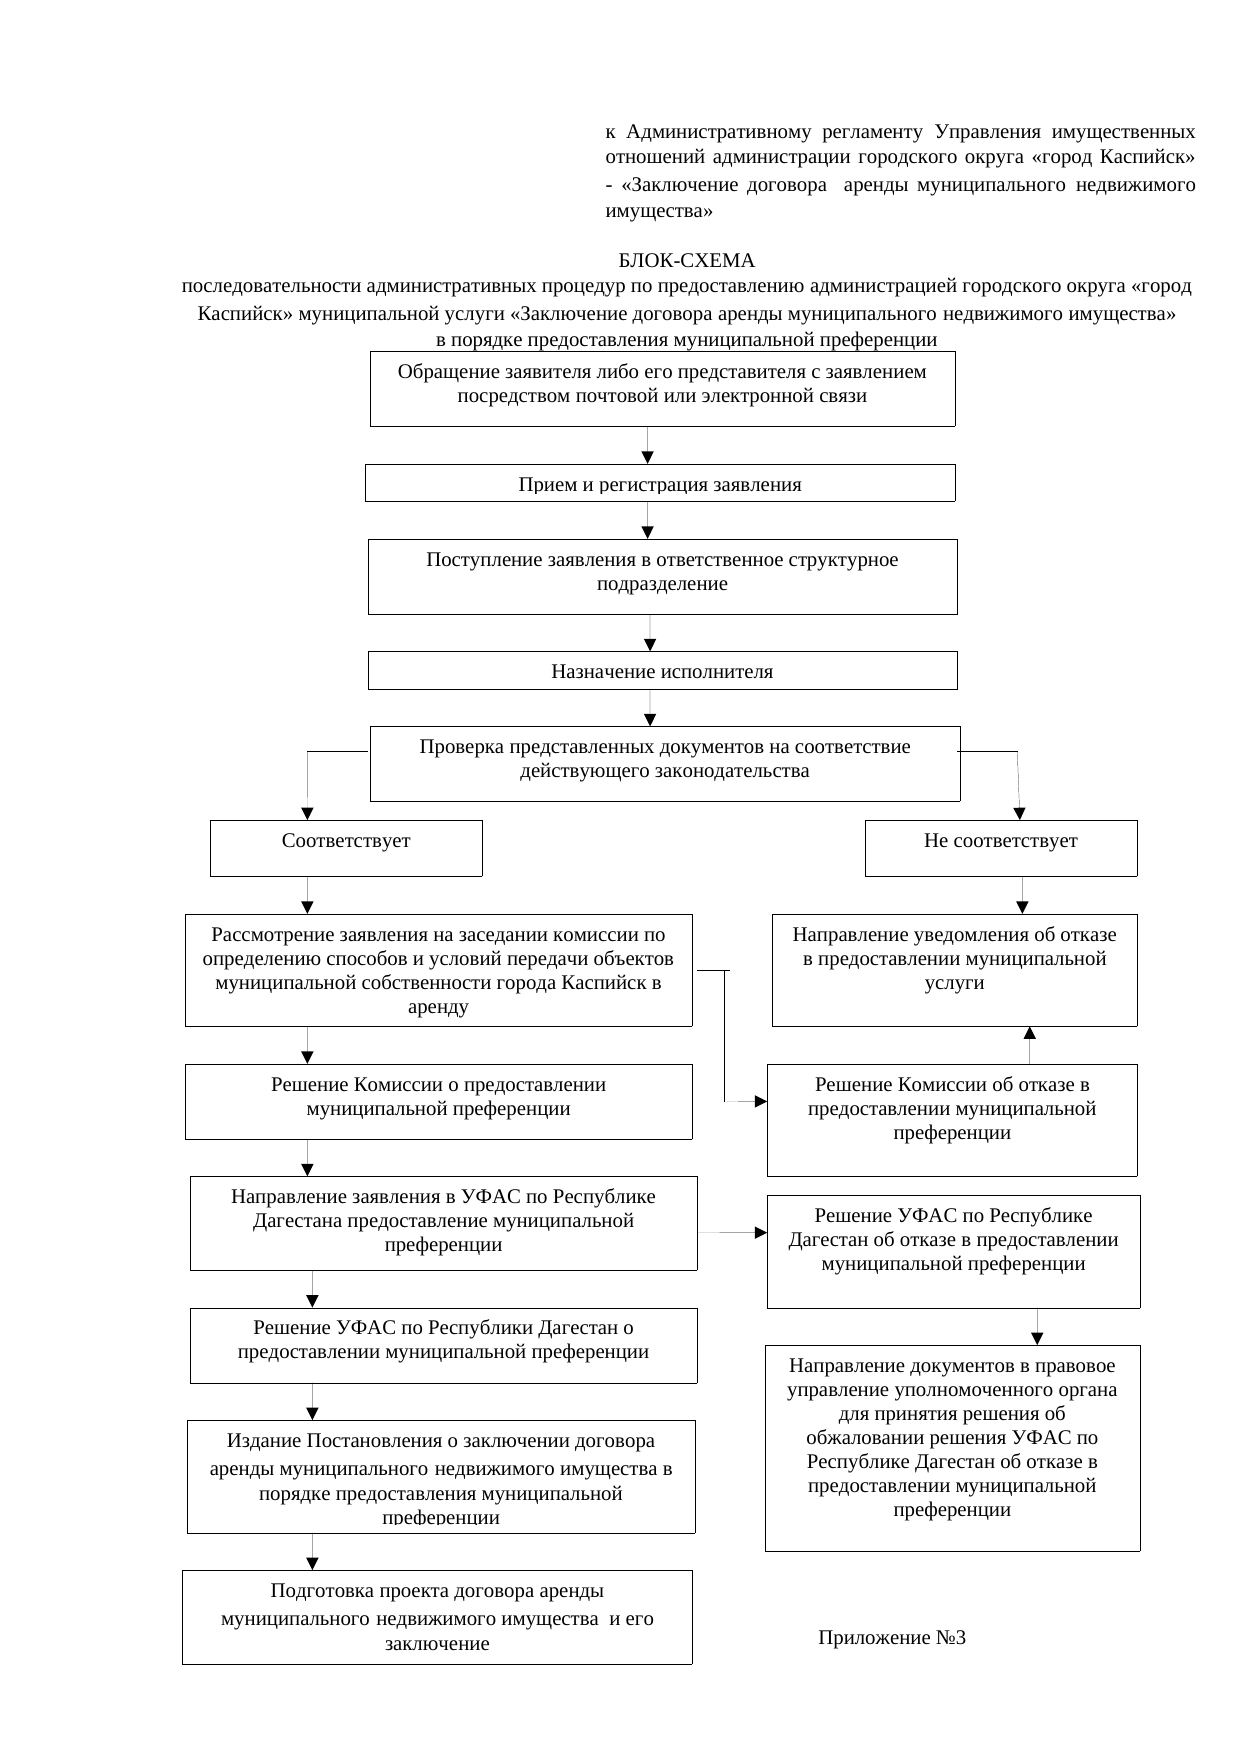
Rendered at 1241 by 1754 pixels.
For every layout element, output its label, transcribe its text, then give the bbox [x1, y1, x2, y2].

text Приложение №3 [693, 1624, 1179, 1649]
text БЛОК-СХЕМА [177, 247, 1196, 272]
text к Административному регламенту Управления имущественных отношений администрации городского округа «город Каспийск» - «Заключение договора аренды муниципального недвижимого имущества» [605, 118, 1196, 222]
text последовательности административных процедур по предоставлению администрацией городского округа «город Каспийск» муниципальной услуги «Заключение договора аренды муниципального недвижимого имущества» в порядке предоставления муниципальной преференции [177, 272, 1196, 351]
